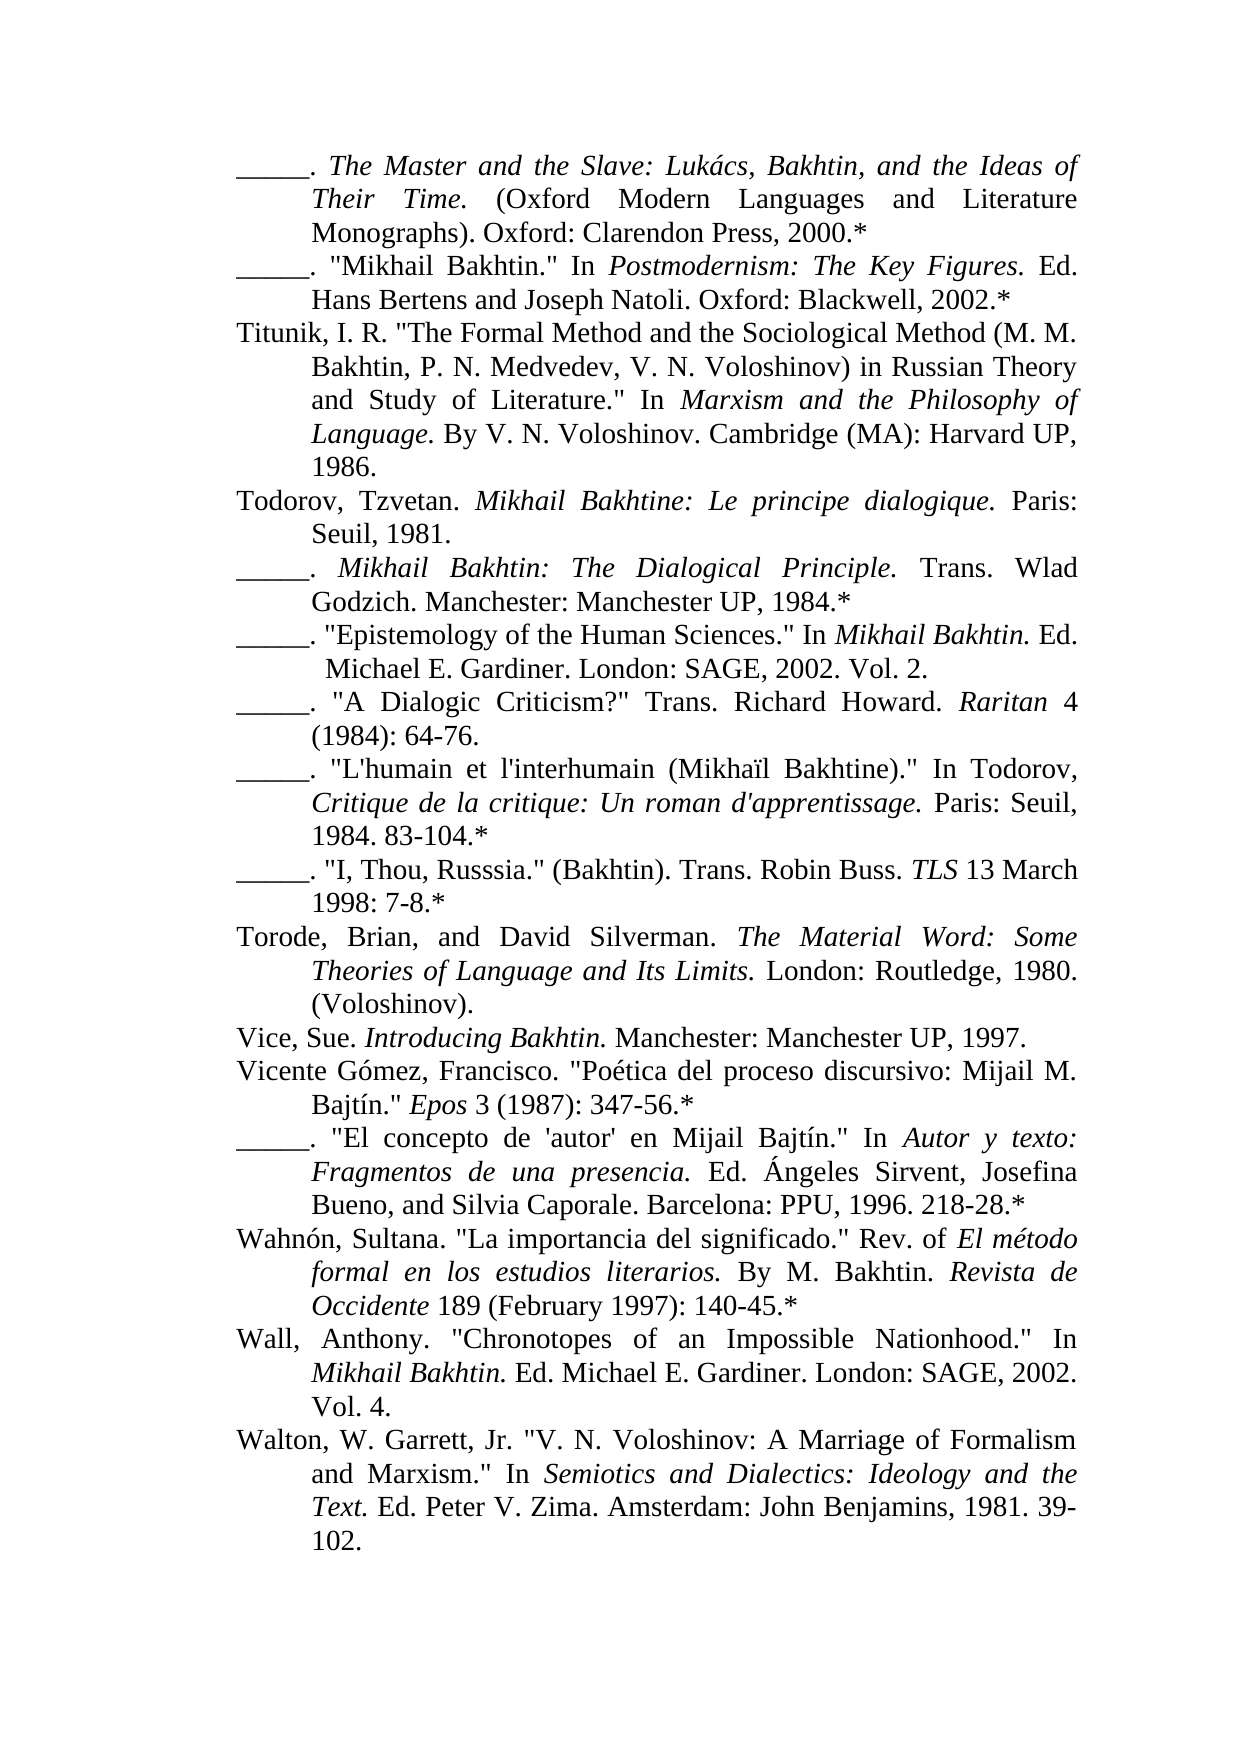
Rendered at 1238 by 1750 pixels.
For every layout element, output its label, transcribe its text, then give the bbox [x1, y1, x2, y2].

text Walton, W. Garrett, Jr. "V. N. Voloshinov: A Marriage of Formalism and Marxism." In Semiotics and Dialectics: Ideology and the Text. Ed. Peter V. Zima. Amsterdam: John Benjamins, 1981. 39-102. [236, 1422, 1078, 1556]
text _____. Mikhail Bakhtin: The Dialogical Principle. Trans. Wlad Godzich. Manchester: Manchester UP, 1984.* [236, 550, 1078, 617]
text Wahnón, Sultana. "La importancia del significado." Rev. of El método formal en los estudios literarios. By M. Bakhtin. Revista de Occidente 189 (February 1997): 140-45.* [236, 1221, 1078, 1322]
text Torode, Brian, and David Silverman. The Material Word: Some Theories of Language and Its Limits. London: Routledge, 1980. (Voloshinov). [236, 919, 1078, 1020]
text Vicente Gómez, Francisco. "Poética del proceso discursivo: Mijail M. Bajtín." Epos 3 (1987): 347-56.* [236, 1053, 1078, 1120]
text Wall, Anthony. "Chronotopes of an Impossible Nationhood." In Mikhail Bakhtin. Ed. Michael E. Gardiner. London: SAGE, 2002. Vol. 4. [236, 1322, 1078, 1422]
text _____. The Master and the Slave: Lukács, Bakhtin, and the Ideas of Their Time. (Oxford Modern Languages and Literature Monographs). Oxford: Clarendon Press, 2000.* [236, 148, 1078, 248]
text _____. "L'humain et l'interhumain (Mikhaïl Bakhtine)." In Todorov, Critique de la critique: Un roman d'apprentissage. Paris: Seuil, 1984. 83-104.* [236, 751, 1078, 852]
text _____. "A Dialogic Criticism?" Trans. Richard Howard. Raritan 4 (1984): 64-76. [236, 684, 1078, 751]
text Todorov, Tzvetan. Mikhail Bakhtine: Le principe dialogique. Paris: Seuil, 1981. [236, 483, 1078, 550]
text Vice, Sue. Introducing Bakhtin. Manchester: Manchester UP, 1997. [236, 1020, 1078, 1053]
text _____. "Epistemology of the Human Sciences." In Mikhail Bakhtin. Ed. Michael E. Gardiner. London: SAGE, 2002. Vol. 2. [236, 617, 1078, 684]
text Titunik, I. R. "The Formal Method and the Sociological Method (M. M. Bakhtin, P. N. Medvedev, V. N. Voloshinov) in Russian Theory and Study of Literature." In Marxism and the Philosophy of Language. By V. N. Voloshinov. Cambridge (MA): Harvard UP, 1986. [236, 315, 1078, 483]
text _____. "Mikhail Bakhtin." In Postmodernism: The Key Figures. Ed. Hans Bertens and Joseph Natoli. Oxford: Blackwell, 2002.* [236, 248, 1078, 315]
text _____. "El concepto de 'autor' en Mijail Bajtín." In Autor y texto: Fragmentos de una presencia. Ed. Ángeles Sirvent, Josefina Bueno, and Silvia Caporale. Barcelona: PPU, 1996. 218-28.* [236, 1120, 1078, 1221]
text _____. "I, Thou, Russsia." (Bakhtin). Trans. Robin Buss. TLS 13 March 1998: 7-8.* [236, 852, 1078, 919]
